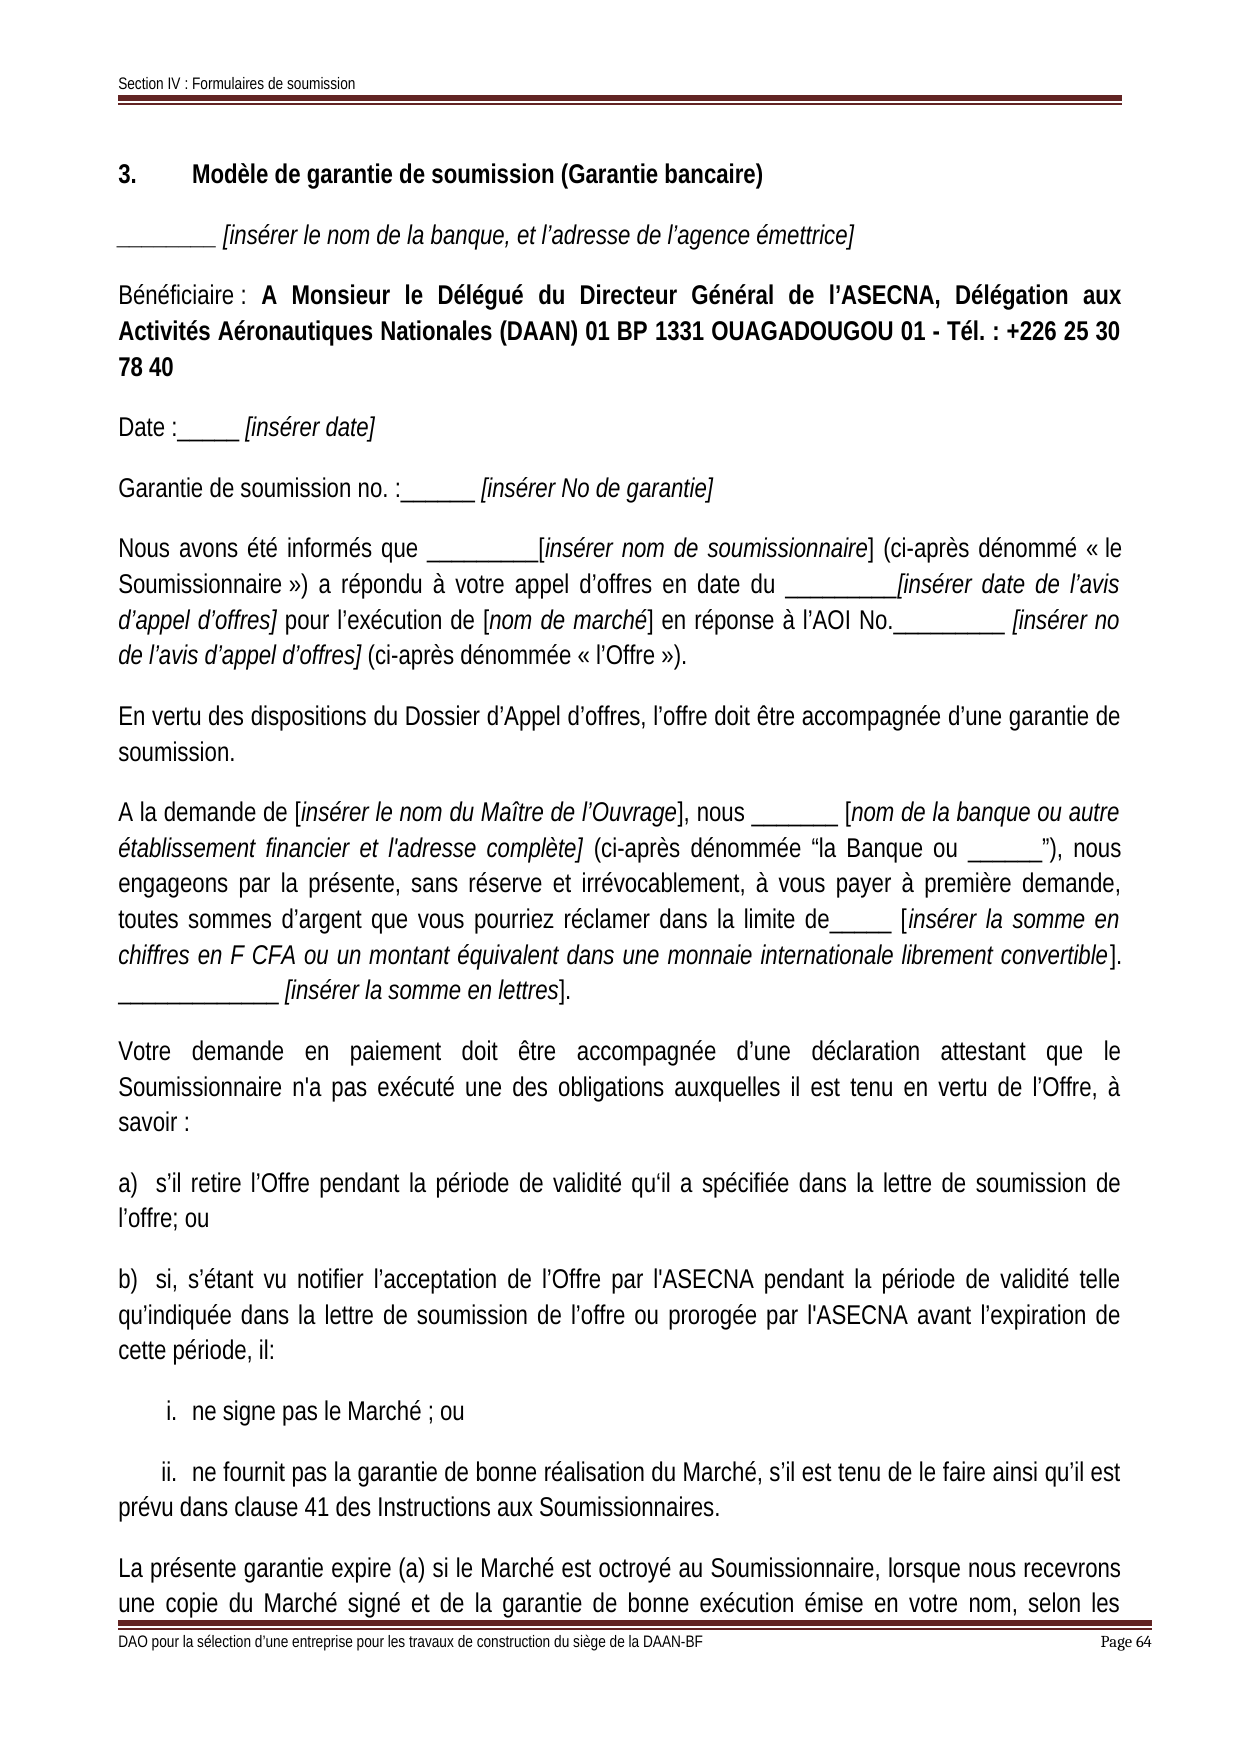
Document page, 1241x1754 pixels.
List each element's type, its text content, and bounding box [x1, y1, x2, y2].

text Date :_____ [insérer date] [118, 411, 1122, 442]
text A la demande de [insérer le nom du Maître de l’Ouvrage], nous _______ [nom de la banque ou autre établissement financier et l'adresse complète] (ci-après dénommée “la Banque ou ______”), nous engageons par la présente, sans réserve et irrévocablement, à vous payer à première demande, toutes sommes d’argent que vous pourriez réclamer dans la limite de_____ [insérer la somme en chiffres en F CFA ou un montant équivalent dans une monnaie internationale librement convertible]. _____________ [insérer la somme en lettres]. [118, 796, 1122, 1006]
text Garantie de soumission no. :______ [insérer No de garantie] [118, 472, 1122, 503]
text Bénéficiaire : A Monsieur le Délégué du Directeur Général de l’ASECNA, Délégation aux Activités Aéronautiques Nationales (DAAN) 01 BP 1331 OUAGADOUGOU 01 - Tél. : +226 25 30 78 40 [118, 279, 1122, 382]
list si, s’étant vu notifier l’acceptation de l’Offre par l'ASECNA pendant la période de validité telle qu’indiquée dans la lettre de soumission de l’offre ou prorogée par l'ASECNA avant l’expiration de cette période, il: [118, 1263, 1122, 1366]
text Nous avons été informés que _________[insérer nom de soumissionnaire] (ci-après dénommé « le Soumissionnaire ») a répondu à votre appel d’offres en date du _________[insérer date de l’avis d’appel d’offres] pour l’exécution de [nom de marché] en réponse à l’AOI No._________ [insérer no de l’avis d’appel d’offres] (ci-après dénommée « l’Offre »). [118, 533, 1122, 671]
text Votre demande en paiement doit être accompagnée d’une déclaration attestant que le Soumissionnaire n'a pas exécuté une des obligations auxquelles il est tenu en vertu de l’Offre, à savoir : [118, 1035, 1122, 1137]
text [118, 1552, 1122, 1619]
list ne fournit pas la garantie de bonne réalisation du Marché, s’il est tenu de le faire ainsi qu’il est prévu dans clause 41 des Instructions aux Soumissionnaires. [118, 1456, 1122, 1522]
text ________ [insérer le nom de la banque, et l’adresse de l’agence émettrice] [118, 219, 1122, 250]
list s’il retire l’Offre pendant la période de validité qu‘il a spécifiée dans la lettre de soumission de l’offre; ou [118, 1167, 1122, 1234]
subtitle Modèle de garantie de soumission (Garantie bancaire) [118, 158, 1122, 189]
list ne signe pas le Marché ; ou [118, 1395, 1122, 1426]
text En vertu des dispositions du Dossier d’Appel d’offres, l’offre doit être accompagnée d’une garantie de soumission. [118, 700, 1122, 767]
